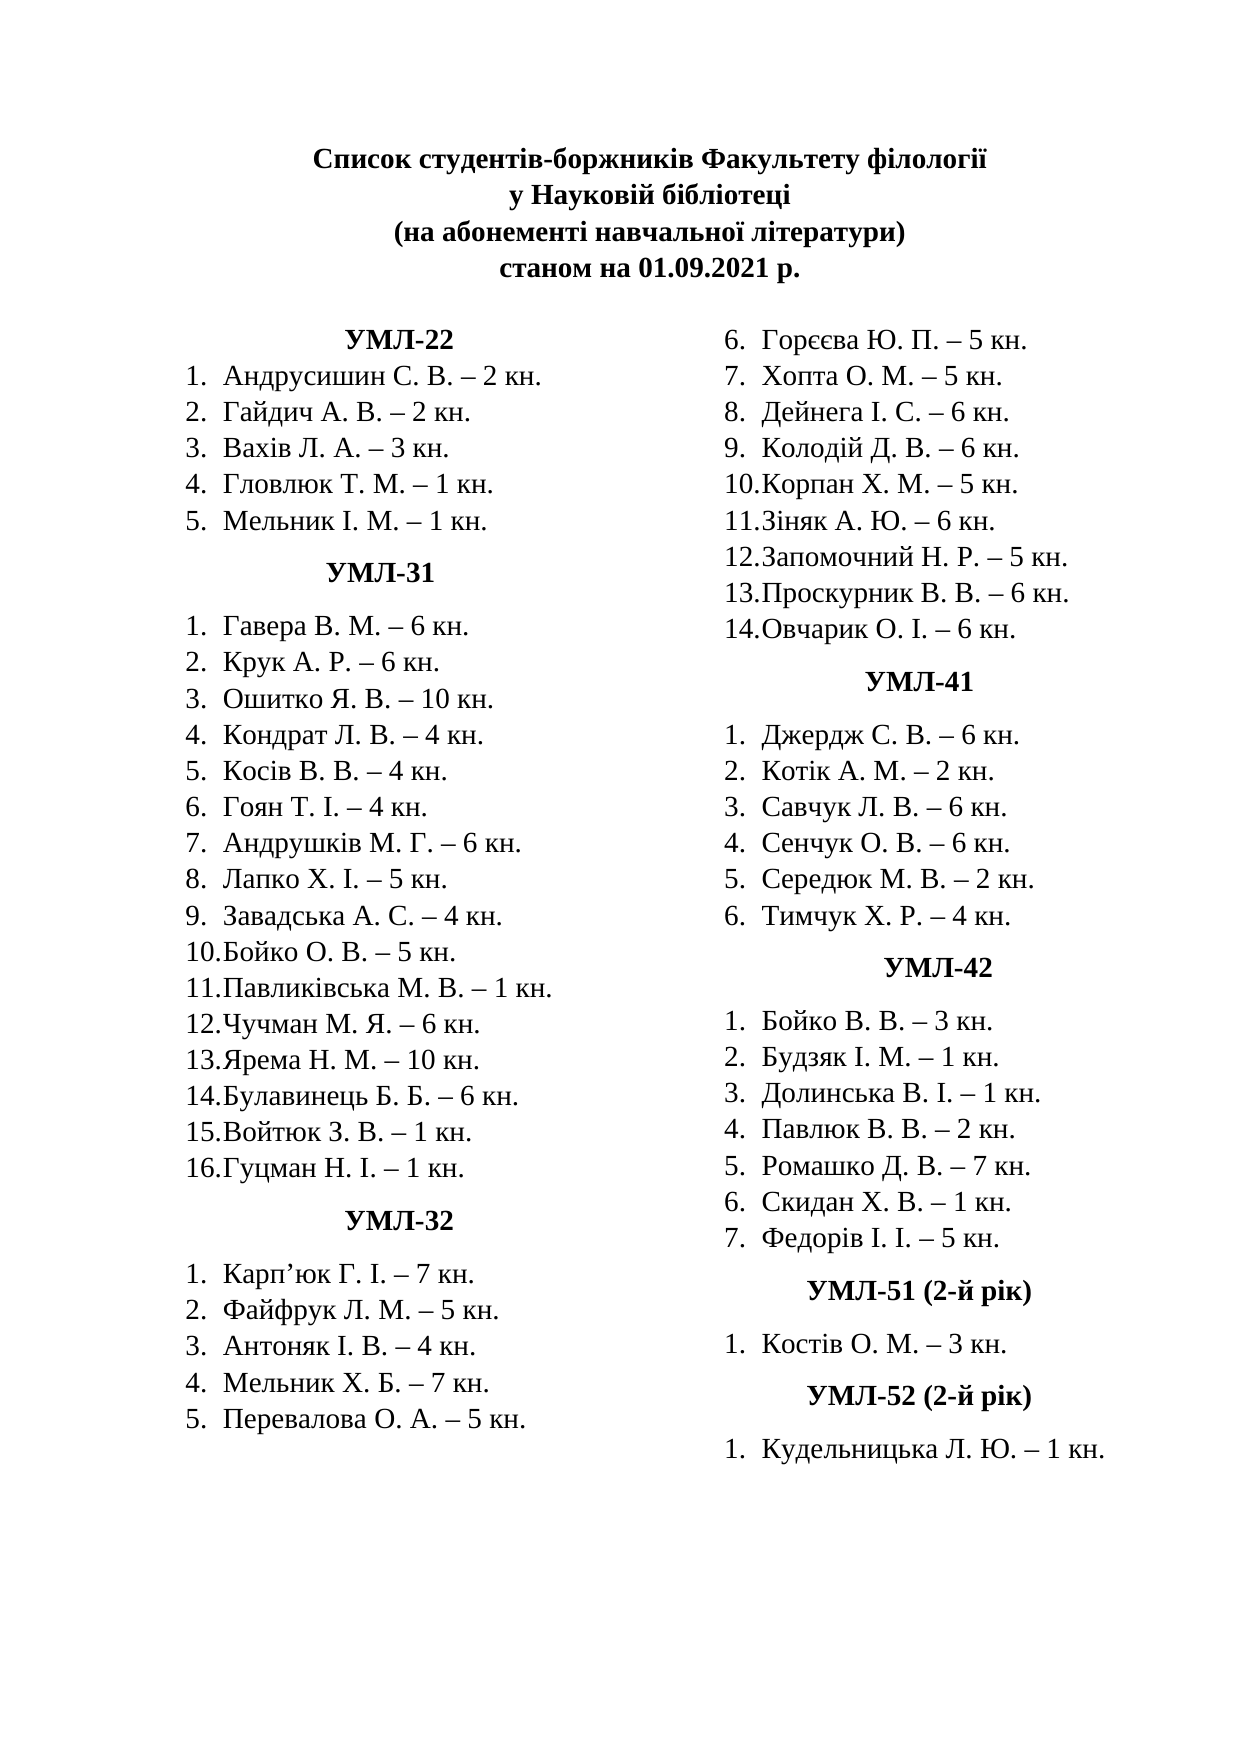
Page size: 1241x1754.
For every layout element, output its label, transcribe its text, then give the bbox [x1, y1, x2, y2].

list Ромашко Д. В. – 7 кн. [724, 1148, 1152, 1181]
list Чучман М. Я. – 6 кн. [185, 1006, 613, 1039]
list Вахів Л. А. – 3 кн. [185, 431, 613, 464]
list Гоян Т. І. – 4 кн. [185, 789, 613, 823]
list Гайдич А. В. – 2 кн. [185, 394, 613, 428]
list Джердж С. В. – 6 кн. [724, 717, 1152, 750]
list Гавера В. М. – 6 кн. [185, 608, 613, 642]
list Мельник І. М. – 1 кн. [185, 503, 613, 536]
list Крук А. Р. – 6 кн. [185, 644, 613, 678]
text станом на 01.09.2021 р. [148, 250, 1152, 283]
list Гловлюк Т. М. – 1 кн. [185, 467, 613, 500]
list Ошитко Я. В. – 10 кн. [185, 681, 613, 714]
text УМЛ-22 [185, 322, 613, 356]
list Бойко О. В. – 5 кн. [185, 934, 613, 967]
list Павликівська М. В. – 1 кн. [185, 970, 613, 1003]
list Файфрук Л. М. – 5 кн. [185, 1292, 613, 1326]
list Овчарик О. І. – 6 кн. [724, 611, 1152, 645]
list Котік А. М. – 2 кн. [724, 753, 1152, 787]
list Горєєва Ю. П. – 5 кн. [724, 322, 1152, 356]
list Колодій Д. В. – 6 кн. [724, 431, 1152, 464]
list Хопта О. М. – 5 кн. [724, 358, 1152, 392]
list Корпан Х. М. – 5 кн. [724, 467, 1152, 500]
list Гуцман Н. І. – 1 кн. [185, 1151, 613, 1184]
list Долинська В. І. – 1 кн. [724, 1076, 1152, 1109]
list Павлюк В. В. – 2 кн. [724, 1112, 1152, 1145]
list Костів О. М. – 3 кн. [724, 1326, 1152, 1359]
list Карп’юк Г. І. – 7 кн. [185, 1256, 613, 1290]
list Середюк М. В. – 2 кн. [724, 861, 1152, 895]
text Список студентів-боржників Факультету філології [148, 141, 1152, 175]
list Проскурник В. В. – 6 кн. [724, 575, 1152, 609]
list Тимчук Х. Р. – 4 кн. [724, 898, 1152, 931]
list Лапко Х. І. – 5 кн. [185, 861, 613, 895]
list Скидан Х. В. – 1 кн. [724, 1184, 1152, 1217]
list Сенчук О. В. – 6 кн. [724, 825, 1152, 859]
list Завадська А. С. – 4 кн. [185, 898, 613, 931]
list Федорів І. І. – 5 кн. [724, 1220, 1152, 1254]
list Войтюк З. В. – 1 кн. [185, 1114, 613, 1148]
list Андрусишин С. В. – 2 кн. [185, 358, 613, 392]
text (на абонементі навчальної літератури) [148, 214, 1152, 247]
list Савчук Л. В. – 6 кн. [724, 789, 1152, 823]
list Кондрат Л. В. – 4 кн. [185, 717, 613, 750]
list Зіняк А. Ю. – 6 кн. [724, 503, 1152, 536]
list Запомочний Н. Р. – 5 кн. [724, 539, 1152, 572]
list Будзяк І. М. – 1 кн. [724, 1039, 1152, 1073]
text УМЛ-31 [148, 556, 613, 589]
text УМЛ-51 (2-й рік) [686, 1273, 1152, 1306]
list Ярема Н. М. – 10 кн. [185, 1042, 613, 1076]
text УМЛ-42 [724, 950, 1152, 984]
list Дейнега І. С. – 6 кн. [724, 394, 1152, 428]
list Мельник Х. Б. – 7 кн. [185, 1365, 613, 1398]
list Косів В. В. – 4 кн. [185, 753, 613, 787]
list Перевалова О. А. – 5 кн. [185, 1401, 613, 1434]
list Булавинець Б. Б. – 6 кн. [185, 1078, 613, 1112]
text УМЛ-32 [185, 1203, 613, 1237]
text УМЛ-52 (2-й рік) [686, 1378, 1152, 1412]
list Антоняк І. В. – 4 кн. [185, 1328, 613, 1362]
list Бойко В. В. – 3 кн. [724, 1003, 1152, 1037]
list Кудельницька Л. Ю. – 1 кн. [724, 1431, 1152, 1465]
text у Науковій бібліотеці [148, 177, 1152, 211]
list Андрушків М. Г. – 6 кн. [185, 825, 613, 859]
text УМЛ-41 [686, 664, 1152, 698]
